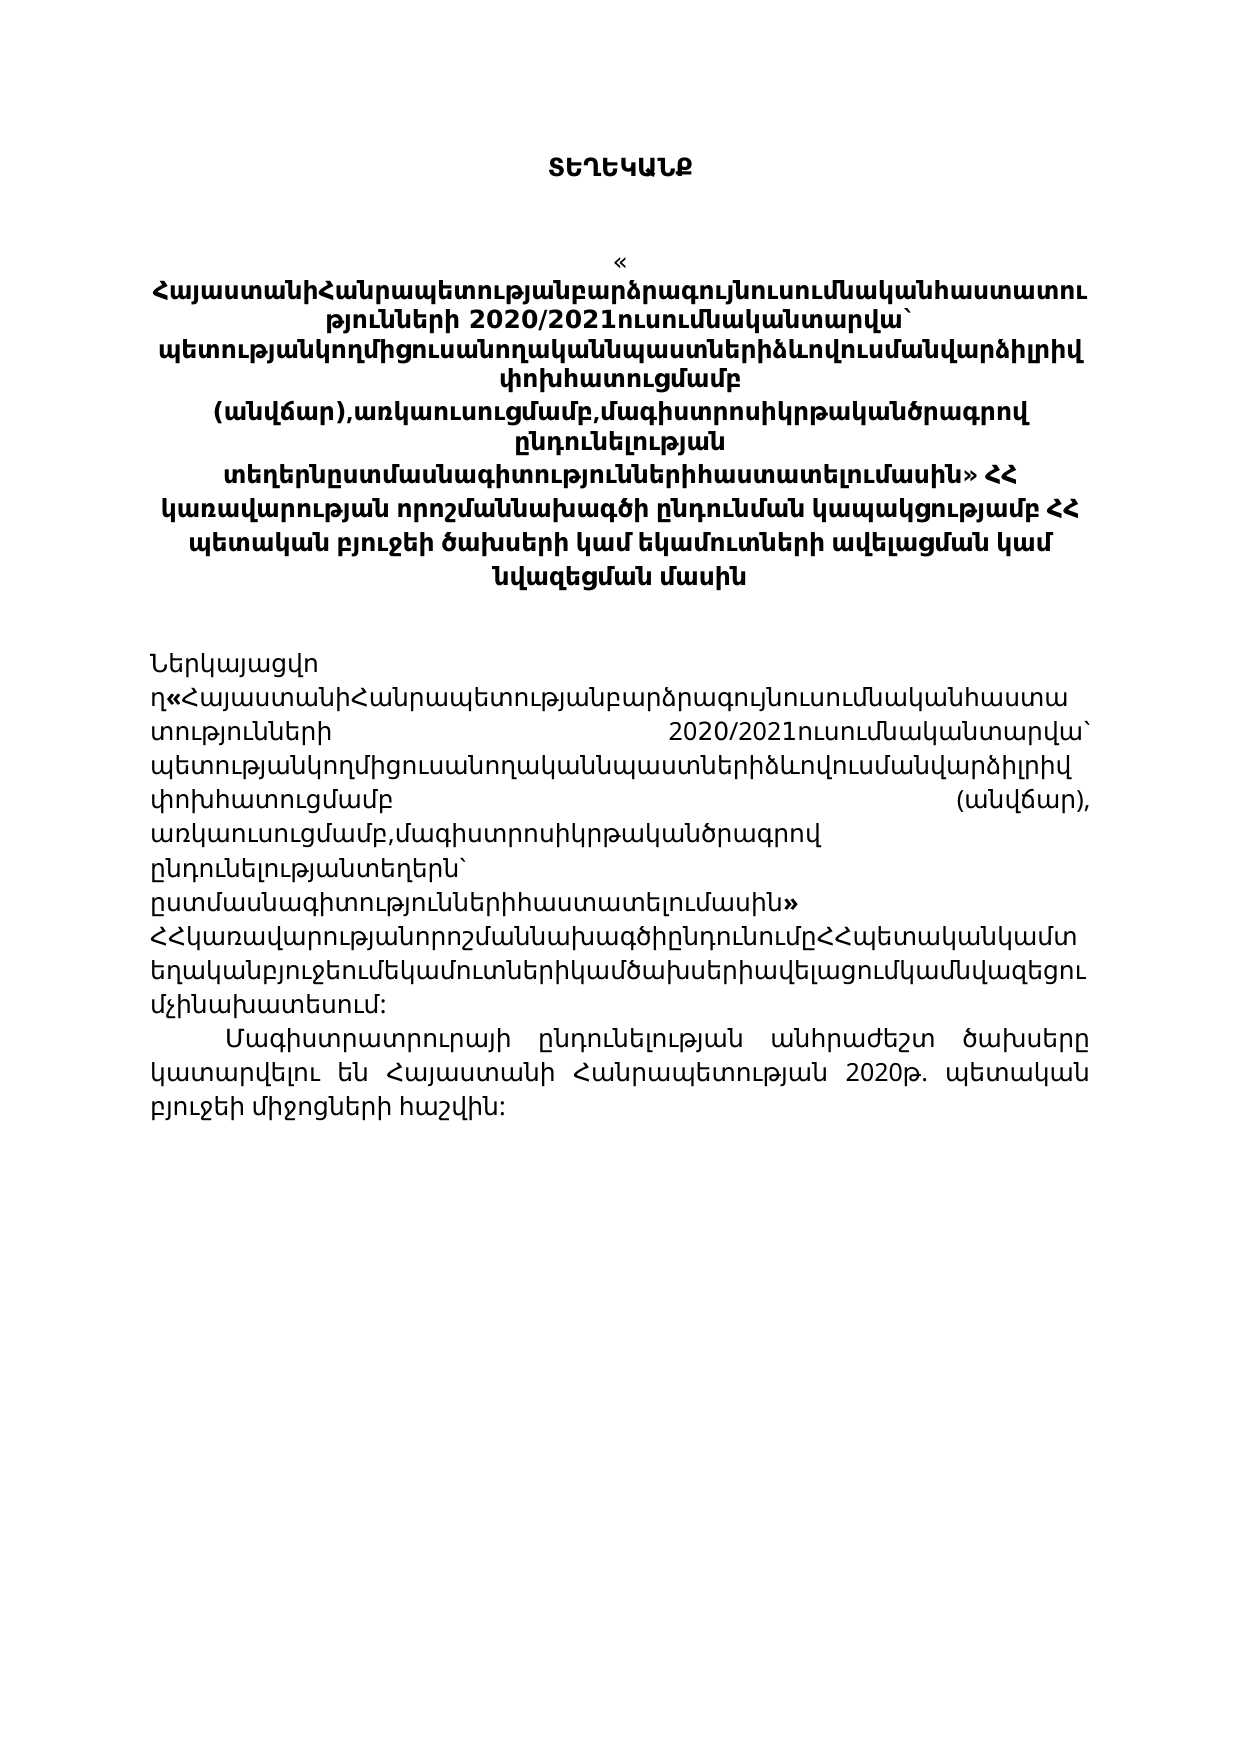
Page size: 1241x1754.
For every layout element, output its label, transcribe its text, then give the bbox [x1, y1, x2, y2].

text «ՀայաստանիՀանրապետությանբարձրագույնուսումնականհաստատությունների 2020/2021ուսումնականտարվա` պետությանկողմիցուսանողականնպաստներիձևովուսմանվարձիլրիվփոխհատուցմամբ (անվճար),առկաուսուցմամբ,մագիստրոսիկրթականծրագրով ընդունելության տեղերնըստմասնագիտություններիհաստատելումասին» ՀՀ կառավարության որոշմաննախագծի ընդունման կապակցությամբ ՀՀ պետական բյուջեի ծախսերի կամ եկամուտների ավելացման կամ նվազեցման մասին [150, 247, 1090, 593]
text Ներկայացվող«ՀայաստանիՀանրապետությանբարձրագույնուսումնականհաստատությունների 2020/2021ուսումնականտարվա` պետությանկողմիցուսանողականնպաստներիձևովուսմանվարձիլրիվփոխհատուցմամբ (անվճար), առկաուսուցմամբ,մագիստրոսիկրթականծրագրով ընդունելությանտեղերն` ըստմասնագիտություններիհաստատելումասին» ՀՀկառավարությանորոշմաննախագծիընդունումըՀՀպետականկամտեղականբյուջեումեկամուտներիկամծախսերիավելացումկամնվազեցումչինախատեսում: [150, 622, 1090, 1021]
text Մագիստրատրուրայի ընդունելության անհրաժեշտ ծախսերը կատարվելու են Հայաստանի Հանրապետության 2020թ. պետական բյուջեի միջոցների հաշվին: [150, 1021, 1090, 1123]
text ՏԵՂԵԿԱՆՔ [150, 150, 1090, 184]
